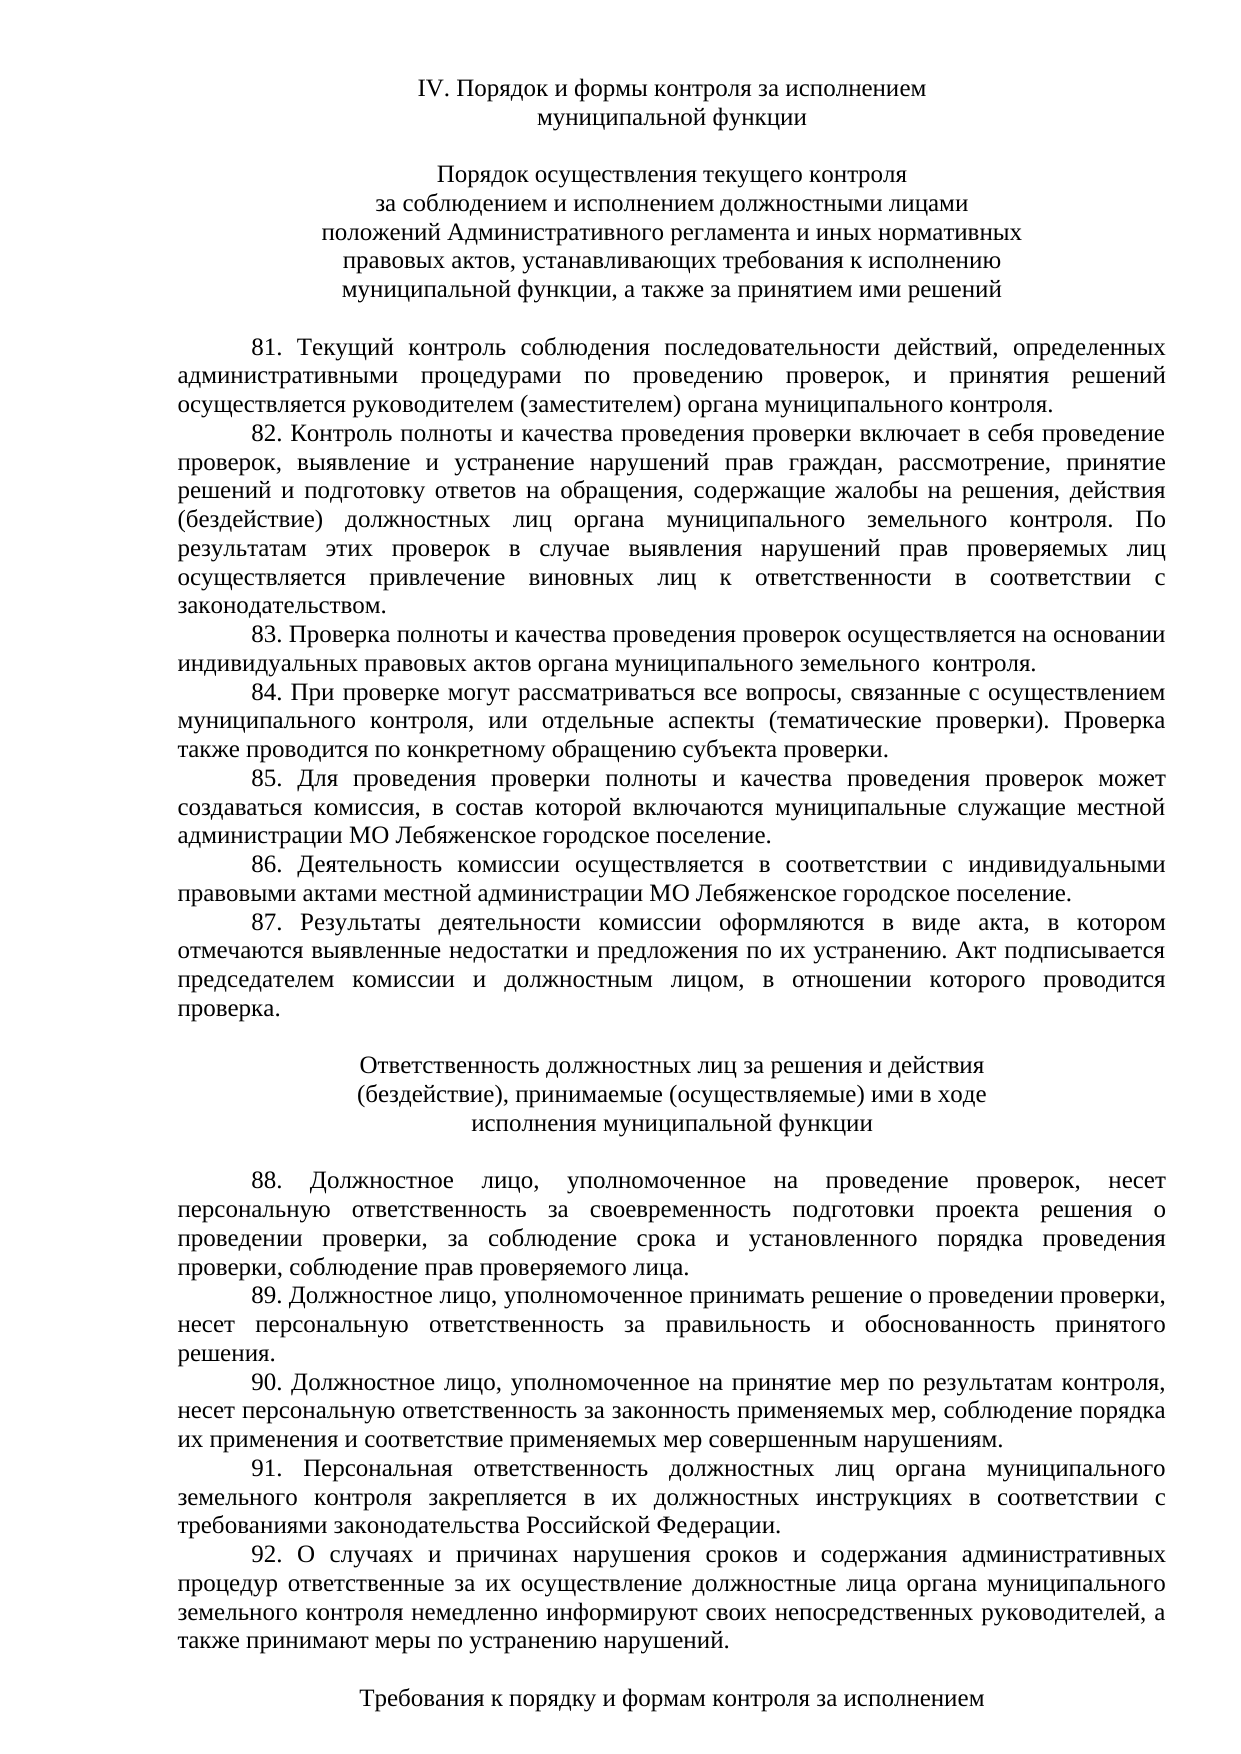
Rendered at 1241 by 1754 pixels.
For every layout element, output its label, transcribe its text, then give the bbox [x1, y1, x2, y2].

text Порядок осуществления текущего контроля [177, 159, 1167, 188]
text исполнения муниципальной функции [177, 1108, 1167, 1137]
text 91. Персональная ответственность должностных лиц органа муниципального земельного контроля закрепляется в их должностных инструкциях в соответствии с требованиями законодательства Российской Федерации. [177, 1453, 1167, 1539]
text 83. Проверка полноты и качества проведения проверок осуществляется на основании индивидуальных правовых актов органа муниципального земельного контроля. [177, 619, 1167, 677]
text 92. О случаях и причинах нарушения сроков и содержания административных процедур ответственные за их осуществление должностные лица органа муниципального земельного контроля немедленно информируют своих непосредственных руководителей, а также принимают меры по устранению нарушений. [177, 1539, 1167, 1654]
text 90. Должностное лицо, уполномоченное на принятие мер по результатам контроля, несет персональную ответственность за законность применяемых мер, соблюдение порядка их применения и соответствие применяемых мер совершенным нарушениям. [177, 1367, 1167, 1453]
text (бездействие), принимаемые (осуществляемые) ими в ходе [177, 1079, 1167, 1108]
text муниципальной функции [177, 102, 1167, 131]
text 85. Для проведения проверки полноты и качества проведения проверок может создаваться комиссия, в состав которой включаются муниципальные служащие местной администрации МО Лебяженское городское поселение. [177, 763, 1167, 849]
text 86. Деятельность комиссии осуществляется в соответствии с индивидуальными правовыми актами местной администрации МО Лебяженское городское поселение. [177, 849, 1167, 907]
text 81. Текущий контроль соблюдения последовательности действий, определенных административными процедурами по проведению проверок, и принятия решений осуществляется руководителем (заместителем) органа муниципального контроля. [177, 332, 1167, 418]
text 88. Должностное лицо, уполномоченное на проведение проверок, несет персональную ответственность за своевременность подготовки проекта решения о проведении проверки, за соблюдение срока и установленного порядка проведения проверки, соблюдение прав проверяемого лица. [177, 1166, 1167, 1281]
text 84. При проверке могут рассматриваться все вопросы, связанные с осуществлением муниципального контроля, или отдельные аспекты (тематические проверки). Проверка также проводится по конкретному обращению субъекта проверки. [177, 677, 1167, 763]
text муниципальной функции, а также за принятием ими решений [177, 274, 1167, 303]
text положений Административного регламента и иных нормативных [177, 217, 1167, 246]
text за соблюдением и исполнением должностными лицами [177, 188, 1167, 217]
text 89. Должностное лицо, уполномоченное принимать решение о проведении проверки, несет персональную ответственность за правильность и обоснованность принятого решения. [177, 1281, 1167, 1367]
text 87. Результаты деятельности комиссии оформляются в виде акта, в котором отмечаются выявленные недостатки и предложения по их устранению. Акт подписывается председателем комиссии и должностным лицом, в отношении которого проводится проверка. [177, 907, 1167, 1022]
text Ответственность должностных лиц за решения и действия [177, 1051, 1167, 1079]
text правовых актов, устанавливающих требования к исполнению [177, 246, 1167, 274]
text Требования к порядку и формам контроля за исполнением [177, 1683, 1167, 1712]
text IV. Порядок и формы контроля за исполнением [177, 73, 1167, 102]
text 82. Контроль полноты и качества проведения проверки включает в себя проведение проверок, выявление и устранение нарушений прав граждан, рассмотрение, принятие решений и подготовку ответов на обращения, содержащие жалобы на решения, действия (бездействие) должностных лиц органа муниципального земельного контроля. По результатам этих проверок в случае выявления нарушений прав проверяемых лиц осуществляется привлечение виновных лиц к ответственности в соответствии с законодательством. [177, 418, 1167, 619]
